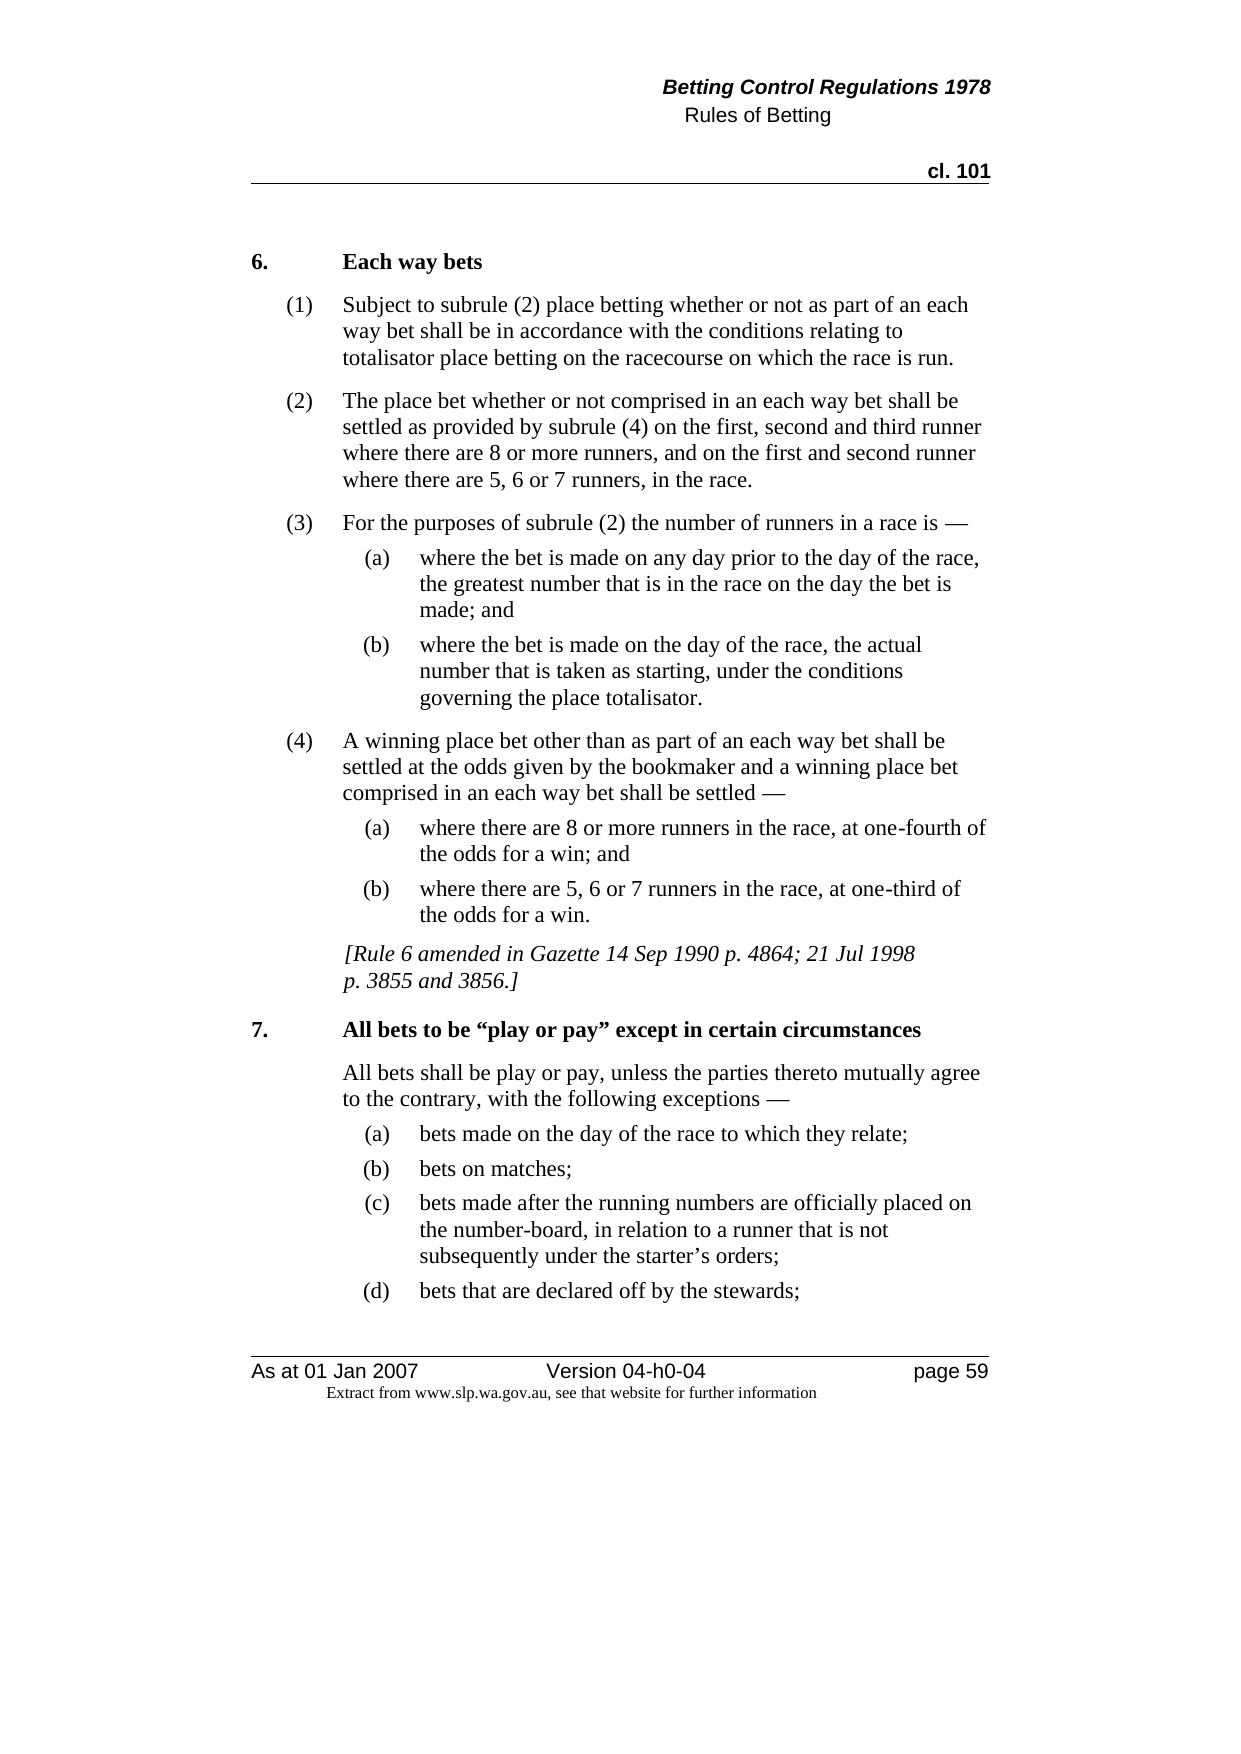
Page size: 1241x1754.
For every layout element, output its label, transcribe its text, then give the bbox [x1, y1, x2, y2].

text (2) The place bet whether or not comprised in an each way bet shall be settled as provided by subrule (4) on the first, second and third runner where there are 8 or more runners, and on the first and second runner where there are 5, 6 or 7 runners, in the race. [251, 387, 989, 492]
text (3) For the purposes of subrule (2) the number of runners in a race is — [251, 509, 989, 535]
text (a) where the bet is made on any day prior to the day of the race, the greatest number that is in the race on the day the bet is made; and [251, 543, 989, 623]
text (1) Subject to subrule (2) place betting whether or not as part of an each way bet shall be in accordance with the conditions relating to totalisator place betting on the racecourse on which the race is run. [251, 291, 989, 370]
text (b) where the bet is made on the day of the race, the actual number that is taken as starting, under the conditions governing the place totalisator. [251, 631, 989, 710]
text (d) bets that are declared off by the stewards; [251, 1277, 989, 1303]
text (b) where there are 5, 6 or 7 runners in the race, at one-third of the odds for a win. [251, 875, 989, 928]
subtitle 7. All bets to be “play or pay” except in certain circumstances [251, 1016, 989, 1042]
text (c) bets made after the running numbers are officially placed on the number-board, in relation to a runner that is not subsequently under the starter’s orders; [251, 1189, 989, 1268]
text (4) A winning place bet other than as part of an each way bet shall be settled at the odds given by the bookmaker and a winning place bet comprised in an each way bet shall be settled — [251, 727, 989, 806]
text All bets shall be play or pay, unless the parties thereto mutually agree to the contrary, with the following exceptions — [251, 1059, 989, 1112]
text (a) where there are 8 or more runners in the race, at one-fourth of the odds for a win; and [251, 814, 989, 867]
text (b) bets on matches; [251, 1155, 989, 1181]
text [Rule 6 amended in Gazette 14 Sep 1990 p. 4864; 21 Jul 1998 p. 3855 and 3856.] [251, 940, 989, 993]
subtitle 6. Each way bets [251, 248, 989, 274]
text (a) bets made on the day of the race to which they relate; [251, 1120, 989, 1146]
